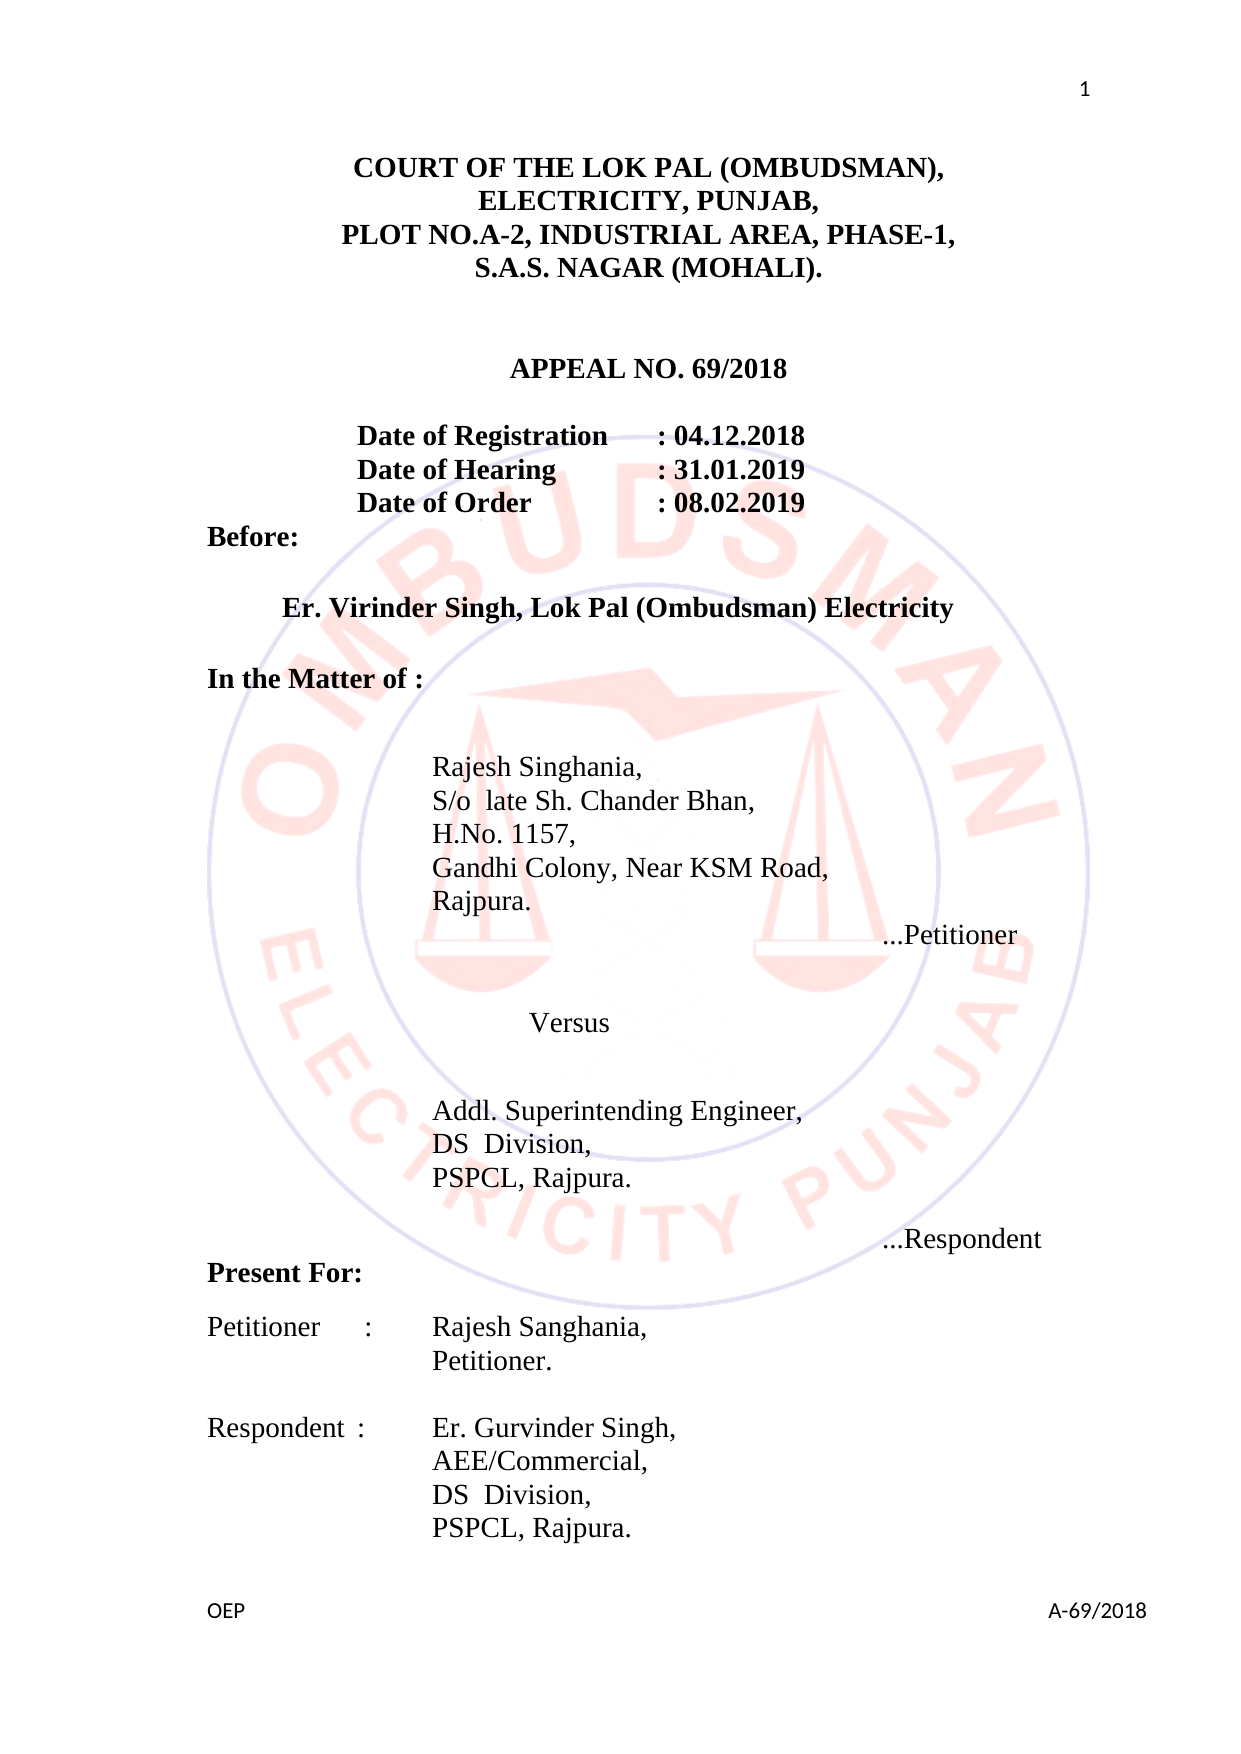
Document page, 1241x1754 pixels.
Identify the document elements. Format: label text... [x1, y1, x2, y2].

text ...Petitioner [207, 917, 1090, 950]
text Rajpura. [357, 883, 1090, 917]
text Versus [207, 1005, 1090, 1038]
text DS Division, [432, 1126, 1090, 1160]
text Rajesh Singhania, [207, 749, 1090, 783]
text Petitioner. [207, 1343, 1090, 1376]
text Gandhi Colony, Near KSM Road, [357, 850, 1090, 883]
text S/o late Sh. Chander Bhan, [357, 783, 1090, 816]
text Respondent : Er. Gurvinder Singh, [207, 1410, 1090, 1443]
text COURT OF THE LOK PAL (OMBUDSMAN), [207, 150, 1090, 183]
text DS Division, [432, 1477, 1090, 1511]
text S.A.S. NAGAR (MOHALI). [207, 251, 1090, 284]
text Date of Registration : 04.12.2018 [282, 418, 1090, 452]
text H.No. 1157, [357, 816, 1090, 850]
text APPEAL NO. 69/2018 [207, 351, 1090, 385]
text ELECTRICITY, PUNJAB, [207, 183, 1090, 217]
text PSPCL, Rajpura. [432, 1511, 1090, 1544]
text Addl. Superintending Engineer, [207, 1093, 1090, 1126]
text In the Matter of : [207, 661, 1090, 695]
text PLOT NO.A-2, INDUSTRIAL AREA, PHASE-1, [207, 217, 1090, 251]
text ...Respondent [432, 1193, 1090, 1255]
text Before: [207, 519, 1090, 552]
text Present For: [207, 1255, 1090, 1288]
text Er. Virinder Singh, Lok Pal (Ombudsman) Electricity [207, 590, 1090, 624]
text Petitioner : Rajesh Sanghania, [207, 1309, 1090, 1343]
text PSPCL, Rajpura. [432, 1160, 1090, 1193]
text Date of Hearing : 31.01.2019 [282, 452, 1090, 485]
text Date of Order : 08.02.2019 [282, 485, 1090, 519]
text AEE/Commercial, [357, 1443, 1090, 1477]
